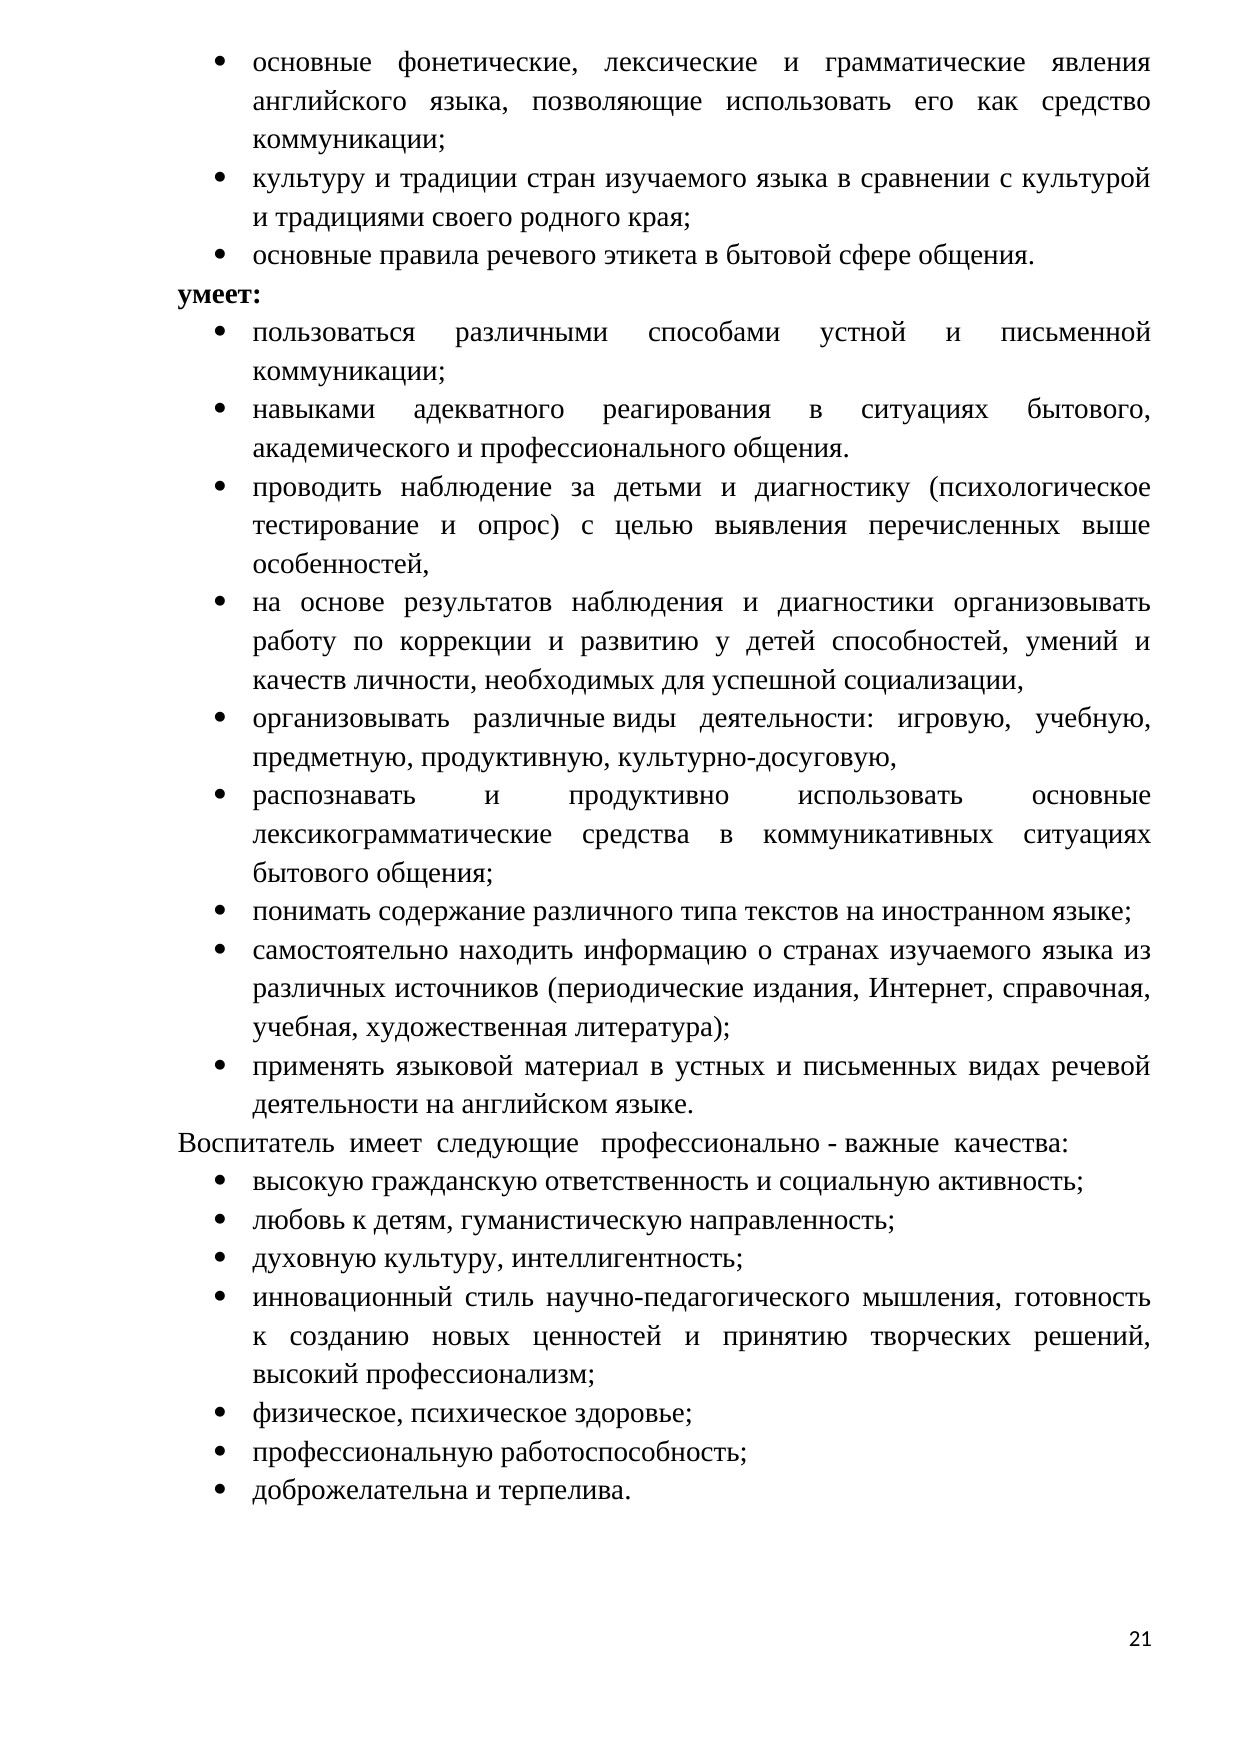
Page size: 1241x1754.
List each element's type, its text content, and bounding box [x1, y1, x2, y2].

list самостоятельно находить информацию о странах изучаемого языка из различных источников (периодические издания, Интернет, справочная, учебная, художественная литература); [215, 932, 1152, 1043]
list духовную культуру, интеллигентность; [215, 1241, 1152, 1274]
list пользоваться различными способами устной и письменной коммуникации; [215, 314, 1152, 387]
list инновационный стиль научно-педагогического мышления, готовность к созданию новых ценностей и принятию творческих решений, высокий профессионализм; [215, 1279, 1152, 1390]
list высокую гражданскую ответственность и социальную активность; [215, 1163, 1152, 1197]
list на основе результатов наблюдения и диагностики организовывать работу по коррекции и развитию у детей способностей, умений и качеств личности, необходимых для успешной социализации, [215, 584, 1152, 695]
list применять языковой материал в устных и письменных видах речевой деятельности на английском языке. [215, 1048, 1152, 1120]
list навыками адекватного реагирования в ситуациях бытового, академического и профессионального общения. [215, 392, 1152, 464]
text Воспитатель имеет следующие профессионально - важные качества: [177, 1125, 1152, 1158]
list организовывать различные виды деятельности: игровую, учебную, предметную, продуктивную, культурно-досуговую, [215, 700, 1152, 772]
list любовь к детям, гуманистическую направленность; [215, 1202, 1152, 1236]
text умеет: [177, 276, 1152, 309]
list доброжелательна и терпелива. [215, 1472, 1152, 1506]
list понимать содержание различного типа текстов на иностранном языке; [215, 893, 1152, 927]
list основные фонетические, лексические и грамматические явления английского языка, позволяющие использовать его как средство коммуникации; [215, 44, 1152, 155]
list распознавать и продуктивно использовать основные лексикограмматические средства в коммуникативных ситуациях бытового общения; [215, 777, 1152, 888]
list основные правила речевого этикета в бытовой сфере общения. [215, 237, 1152, 271]
list культуру и традиции стран изучаемого языка в сравнении с культурой и традициями своего родного края; [215, 160, 1152, 232]
list профессиональную работоспособность; [215, 1434, 1152, 1467]
list проводить наблюдение за детьми и диагностику (психологическое тестирование и опрос) с целью выявления перечисленных выше особенностей, [215, 469, 1152, 579]
list физическое, психическое здоровье; [215, 1395, 1152, 1429]
